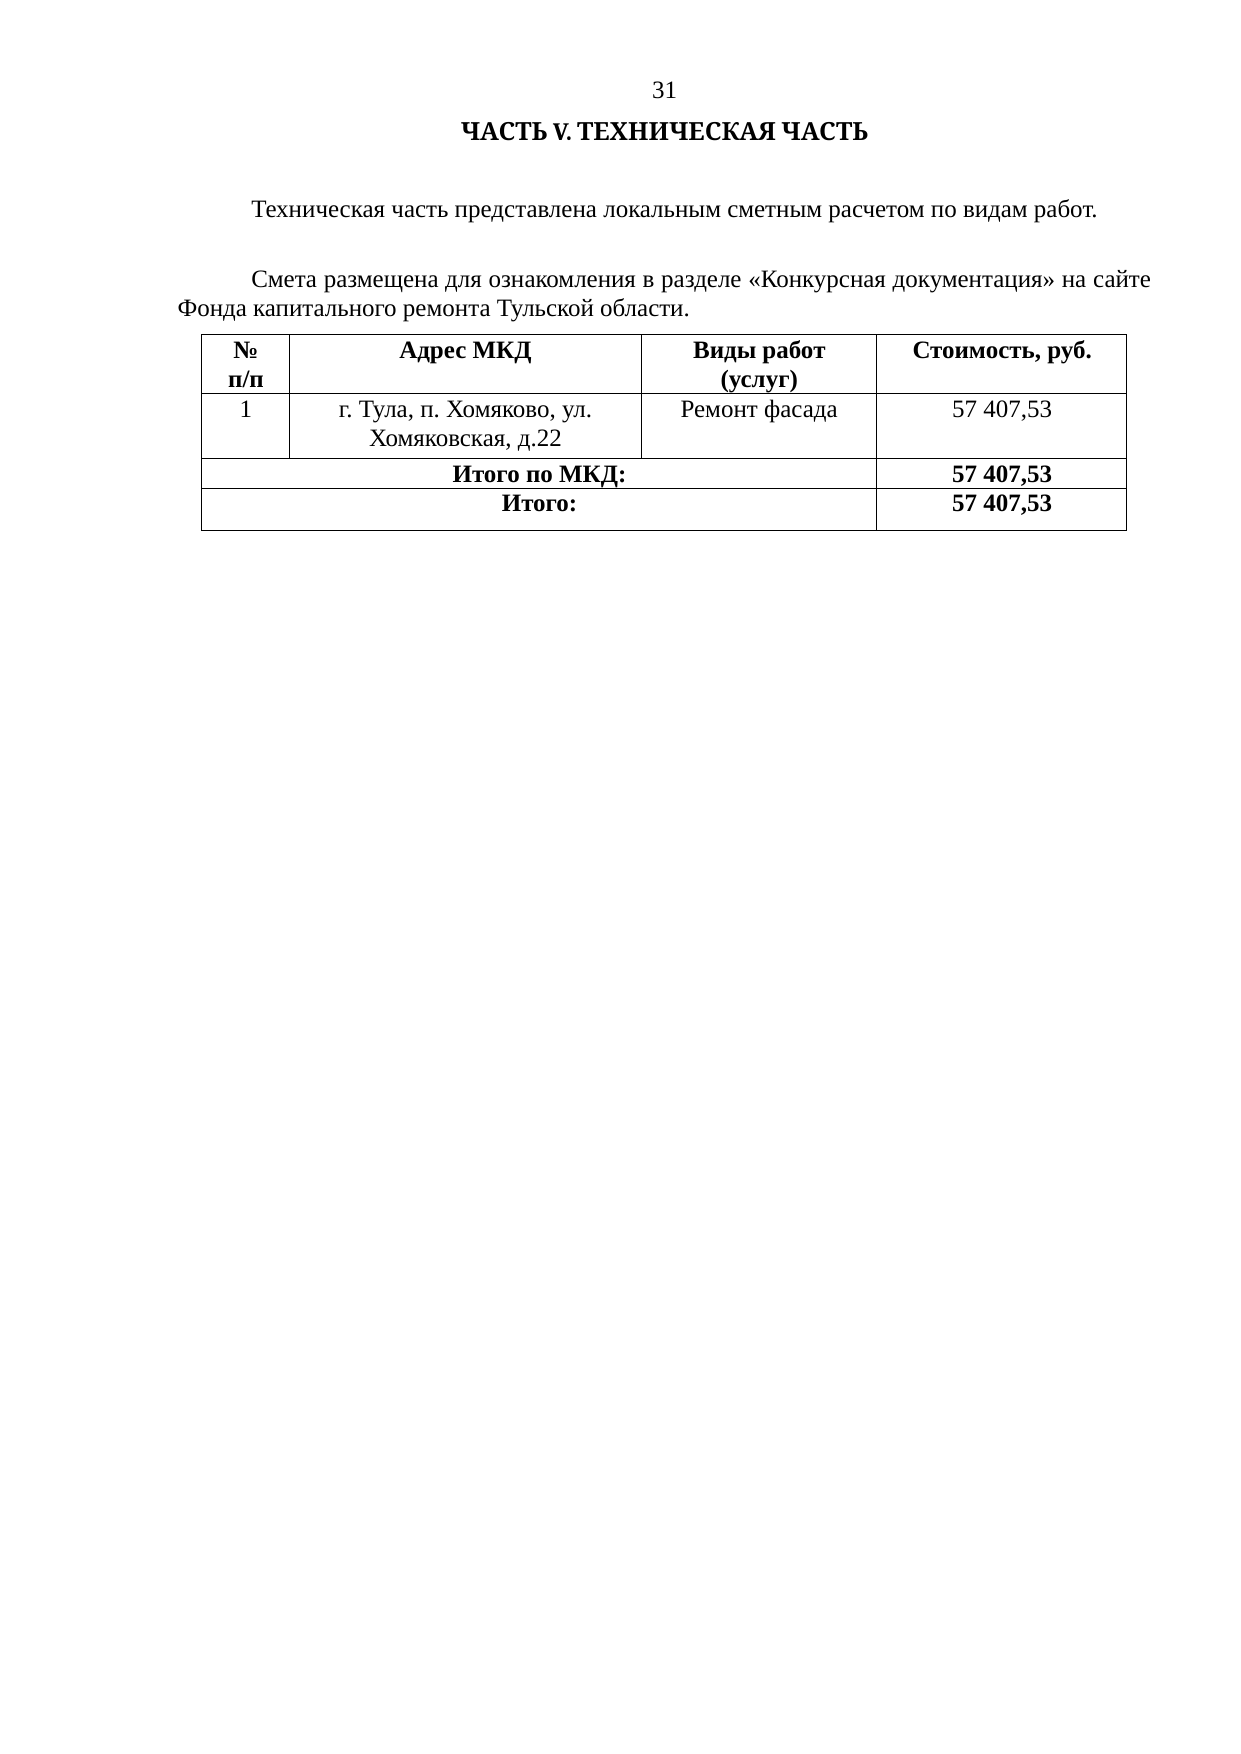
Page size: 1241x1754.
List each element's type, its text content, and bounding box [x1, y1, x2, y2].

table_cell 57 407,53 [877, 489, 1126, 530]
table_cell 1 [202, 394, 289, 458]
table_cell Ремонт фасада [642, 394, 876, 458]
table_cell 57 407,53 [877, 459, 1126, 487]
table_cell Итого по МКД: [202, 459, 876, 487]
table_header Виды работ (услуг) [642, 335, 876, 393]
table_cell Итого: [202, 489, 876, 530]
table_header № п/п [202, 335, 289, 393]
text Смета размещена для ознакомления в разделе «Конкурсная документация» на сайте Фонда капитального ремонта Тульской области. [177, 264, 1152, 322]
table_cell г. Тула, п. Хомяково, ул. Хомяковская, д.22 [290, 394, 641, 458]
table_header Адрес МКД [290, 335, 641, 393]
text Техническая часть представлена локальным сметным расчетом по видам работ. [177, 194, 1152, 223]
subtitle ЧАСТЬ V. ТЕХНИЧЕСКАЯ ЧАСТЬ [177, 118, 1152, 147]
table_cell 57 407,53 [877, 394, 1126, 458]
table_header Стоимость, руб. [877, 335, 1126, 393]
